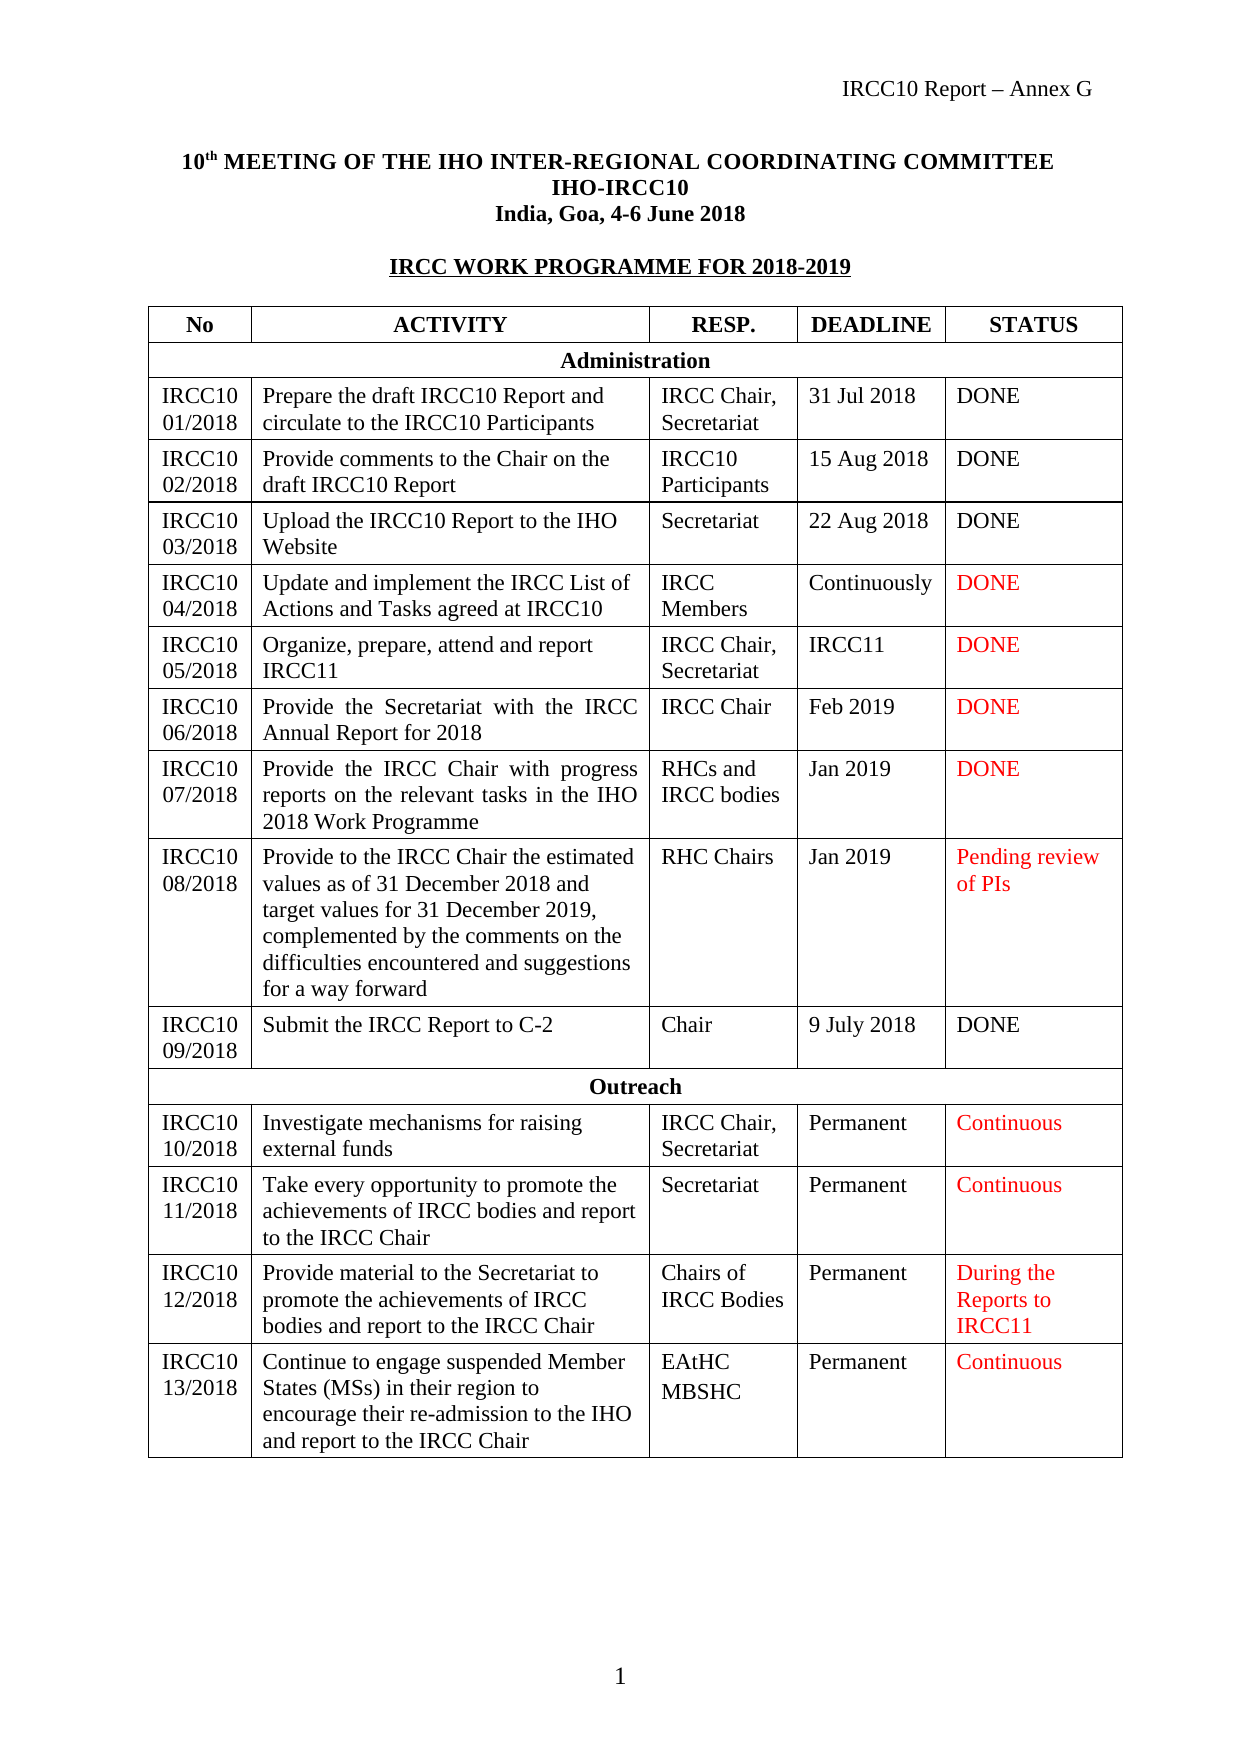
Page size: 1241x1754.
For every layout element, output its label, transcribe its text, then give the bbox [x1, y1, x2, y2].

table_cell Provide comments to the Chair on the draft IRCC10 Report [252, 440, 649, 501]
table_cell 31 Jul 2018 [798, 378, 945, 439]
table_cell Continuously [798, 565, 945, 626]
table_cell Update and implement the IRCC List of Actions and Tasks agreed at IRCC10 [252, 565, 649, 626]
table_cell IRCC11 [798, 627, 945, 688]
table_cell Administration [149, 343, 1122, 377]
table_cell Permanent [798, 1167, 945, 1254]
text IHO-IRCC10 [148, 174, 1092, 200]
table_cell IRCC1012/2018 [149, 1255, 251, 1342]
table_cell During the Reports to IRCC11 [946, 1255, 1122, 1342]
table_cell IRCC1010/2018 [149, 1105, 251, 1166]
table_cell Chair [650, 1007, 797, 1068]
table_cell IRCC1006/2018 [149, 689, 251, 750]
table_cell Pending review of PIs [946, 839, 1122, 1006]
table_cell Take every opportunity to promote the achievements of IRCC bodies and report to the IRCC Chair [252, 1167, 649, 1254]
table_cell IRCC1009/2018 [149, 1007, 251, 1068]
table_cell 15 Aug 2018 [798, 440, 945, 501]
table_cell Provide material to the Secretariat to promote the achievements of IRCC bodies and report to the IRCC Chair [252, 1255, 649, 1342]
table_cell Outreach [149, 1069, 1122, 1103]
table_cell Feb 2019 [798, 689, 945, 750]
table_cell Organize, prepare, attend and report IRCC11 [252, 627, 649, 688]
table_cell IRCC Chair, Secretariat [650, 378, 797, 439]
table_cell Secretariat [650, 1167, 797, 1254]
table_cell IRCC1002/2018 [149, 440, 251, 501]
table_cell IRCC1001/2018 [149, 378, 251, 439]
table_cell Continuous [946, 1344, 1122, 1457]
table_cell DONE [946, 378, 1122, 439]
table_cell IRCC1008/2018 [149, 839, 251, 1006]
table_cell Upload the IRCC10 Report to the IHO Website [252, 503, 649, 563]
table_cell RHCs and IRCC bodies [650, 751, 797, 838]
table_cell DONE [946, 565, 1122, 626]
table_cell Jan 2019 [798, 839, 945, 1006]
text IRCC WORK PROGRAMME FOR 2018-2019 [148, 253, 1092, 279]
table_cell IRCC1003/2018 [149, 503, 251, 563]
table_cell Continuous [946, 1167, 1122, 1254]
table_header STATUS [946, 307, 1122, 342]
table_cell IRCC1013/2018 [149, 1344, 251, 1457]
table_cell Permanent [798, 1344, 945, 1457]
table_cell IRCC Members [650, 565, 797, 626]
table_cell DONE [946, 1007, 1122, 1068]
text India, Goa, 4-6 June 2018 [148, 200, 1092, 227]
table_cell Provide the Secretariat with the IRCC Annual Report for 2018 [252, 689, 649, 750]
table_cell Prepare the draft IRCC10 Report and circulate to the IRCC10 Participants [252, 378, 649, 439]
table_cell IRCC Chair, Secretariat [650, 1105, 797, 1166]
text 10th MEETING OF THE IHO INTER-REGIONAL COORDINATING COMMITTEE [89, 148, 1148, 174]
table_cell DONE [946, 440, 1122, 501]
table_cell Chairs of IRCC Bodies [650, 1255, 797, 1342]
table_cell Continue to engage suspended Member States (MSs) in their region to encourage their re-admission to the IHO and report to the IRCC Chair [252, 1344, 649, 1457]
table_header DEADLINE [798, 307, 945, 342]
table_cell Investigate mechanisms for raising external funds [252, 1105, 649, 1166]
table_cell IRCC1011/2018 [149, 1167, 251, 1254]
table_cell Provide the IRCC Chair with progress reports on the relevant tasks in the IHO 2018 Work Programme [252, 751, 649, 838]
table_cell IRCC1005/2018 [149, 627, 251, 688]
table_header ACTIVITY [252, 307, 649, 342]
table_cell 9 July 2018 [798, 1007, 945, 1068]
table_cell IRCC1007/2018 [149, 751, 251, 838]
table_cell Secretariat [650, 503, 797, 563]
table_cell 22 Aug 2018 [798, 503, 945, 563]
table_cell IRCC Chair [650, 689, 797, 750]
table_cell Jan 2019 [798, 751, 945, 838]
table_cell RHC Chairs [650, 839, 797, 1006]
table_cell DONE [946, 751, 1122, 838]
table_cell DONE [946, 627, 1122, 688]
table_cell IRCC Chair, Secretariat [650, 627, 797, 688]
table_cell Permanent [798, 1255, 945, 1342]
table_cell IRCC1004/2018 [149, 565, 251, 626]
table_cell Provide to the IRCC Chair the estimated values as of 31 December 2018 and target values for 31 December 2019, complemented by the comments on the difficulties encountered and suggestions for a way forward [252, 839, 649, 1006]
table_cell DONE [946, 689, 1122, 750]
table_cell Submit the IRCC Report to C-2 [252, 1007, 649, 1068]
table_cell IRCC10 Participants [650, 440, 797, 501]
table_header RESP. [650, 307, 797, 342]
table_cell Permanent [798, 1105, 945, 1166]
table_cell Continuous [946, 1105, 1122, 1166]
table_cell EAtHC MBSHC [650, 1344, 797, 1457]
table_cell DONE [946, 503, 1122, 563]
table_header No [149, 307, 251, 342]
